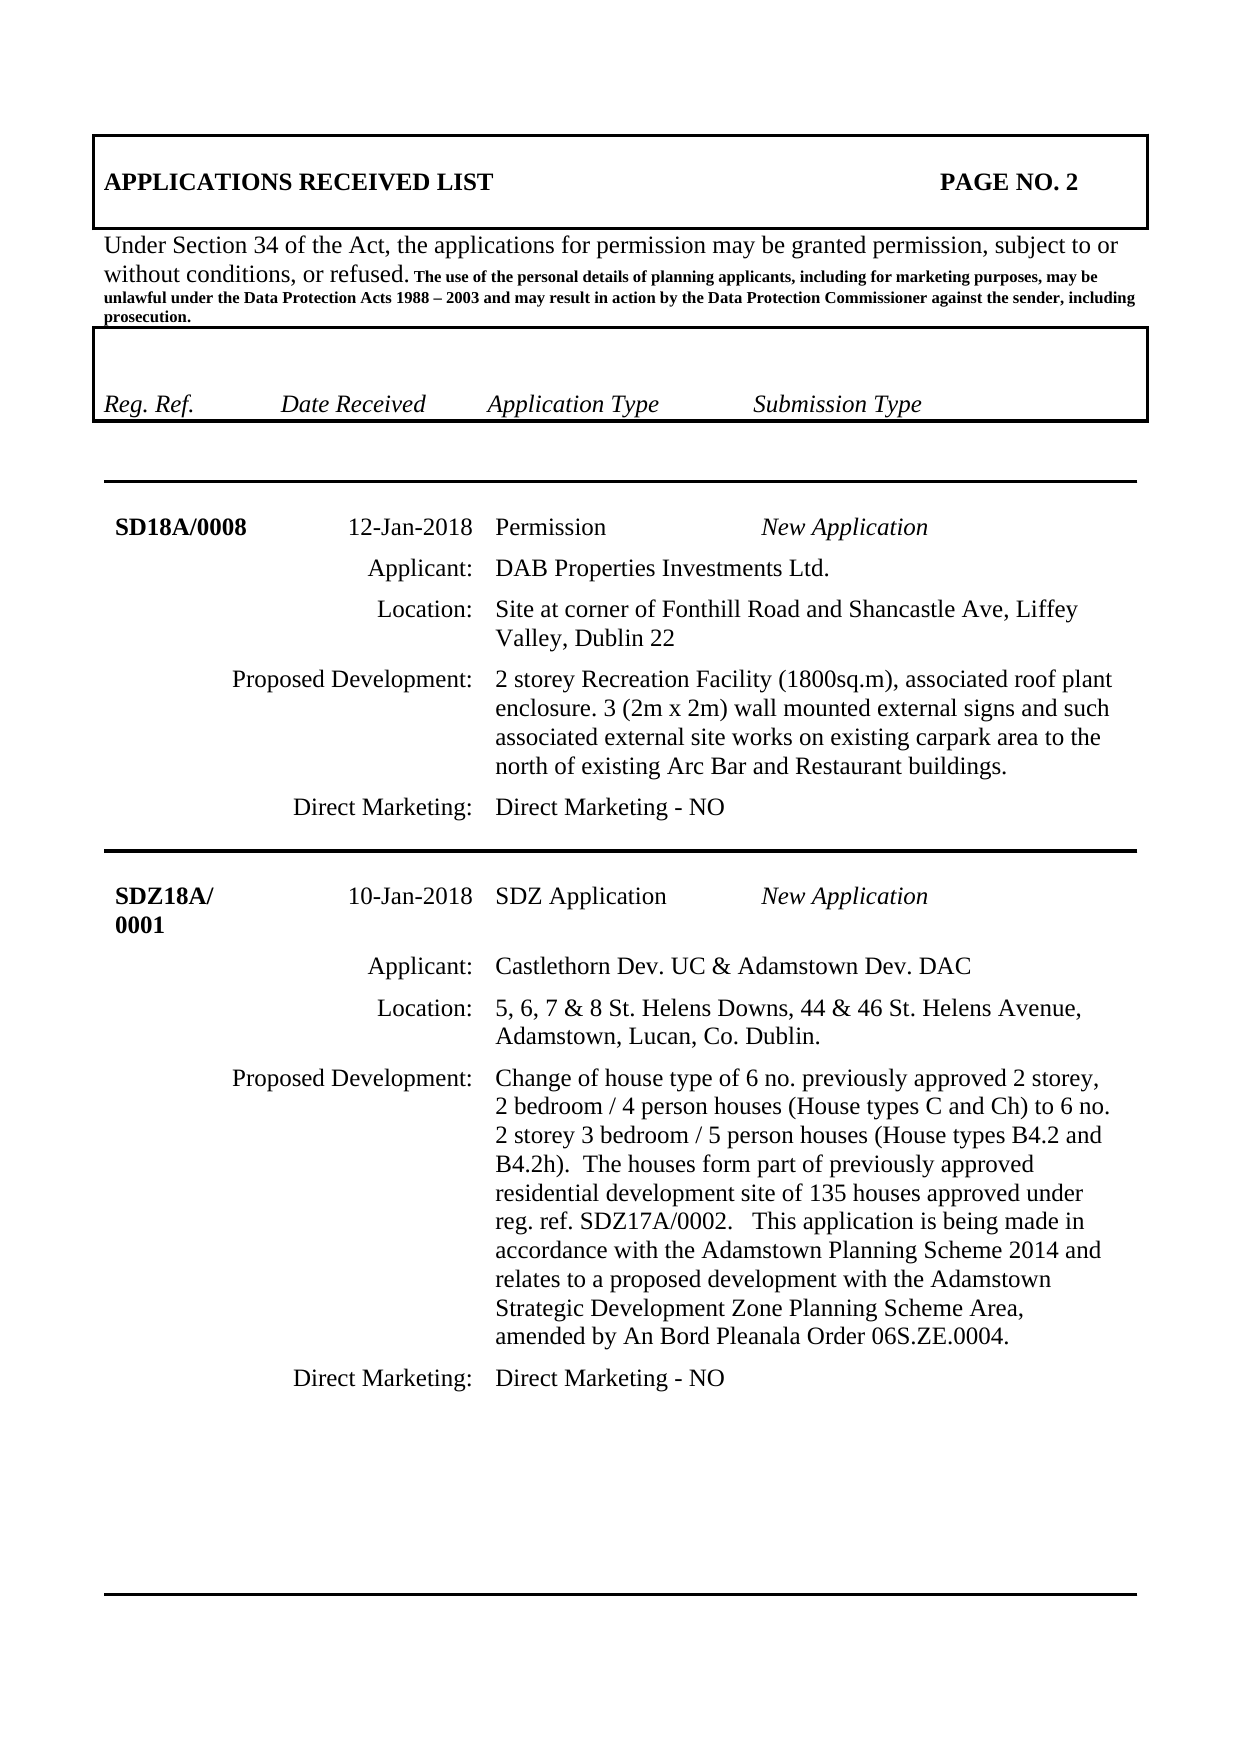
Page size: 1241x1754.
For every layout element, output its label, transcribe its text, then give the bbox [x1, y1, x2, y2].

table_cell Change of house type of 6 no. previously approved 2 storey, 2 bedroom / 4 person houses (House types C and Ch) to 6 no. 2 storey 3 bedroom / 5 person houses (House types B4.2 and B4.2h). The houses form part of previously approved residential development site of 135 houses approved under reg. ref. SDZ17A/0002. This application is being made in accordance with the Adamstown Planning Scheme 2014 and relates to a proposed development with the Adamstown Strategic Development Zone Planning Scheme Area, amended by An Bord Pleanala Order 06S.ZE.0004. [484, 1050, 1126, 1350]
table_header New Application [750, 512, 1126, 541]
table_cell Location: [104, 980, 484, 1050]
table_cell Applicant: [104, 541, 484, 582]
table_header SDZ18A/0001 [104, 881, 262, 939]
table_cell Direct Marketing - NO [484, 780, 1126, 821]
table_header Permission [484, 512, 750, 541]
table_cell Castlethorn Dev. UC & Adamstown Dev. DAC [484, 939, 1126, 980]
table_header 10-Jan-2018 [262, 881, 484, 939]
table_header New Application [750, 881, 1126, 939]
table_cell Applicant: [104, 939, 484, 980]
table_cell Proposed Development: [104, 652, 484, 779]
table_cell Direct Marketing: [104, 1350, 484, 1391]
table_cell 2 storey Recreation Facility (1800sq.m), associated roof plant enclosure. 3 (2m x 2m) wall mounted external signs and such associated external site works on existing carpark area to the north of existing Arc Bar and Restaurant buildings. [484, 652, 1126, 779]
table_cell 5, 6, 7 & 8 St. Helens Downs, 44 & 46 St. Helens Avenue, Adamstown, Lucan, Co. Dublin. [484, 980, 1126, 1050]
table_cell Direct Marketing: [104, 780, 484, 821]
table_cell Proposed Development: [104, 1050, 484, 1350]
table_header SDZ Application [484, 881, 750, 939]
table_header 12-Jan-2018 [262, 512, 484, 541]
table_cell DAB Properties Investments Ltd. [484, 541, 1126, 582]
table_header SD18A/0008 [104, 512, 262, 541]
table_cell Location: [104, 582, 484, 652]
table_cell Site at corner of Fonthill Road and Shancastle Ave, Liffey Valley, Dublin 22 [484, 582, 1126, 652]
table_cell Direct Marketing - NO [484, 1350, 1126, 1391]
